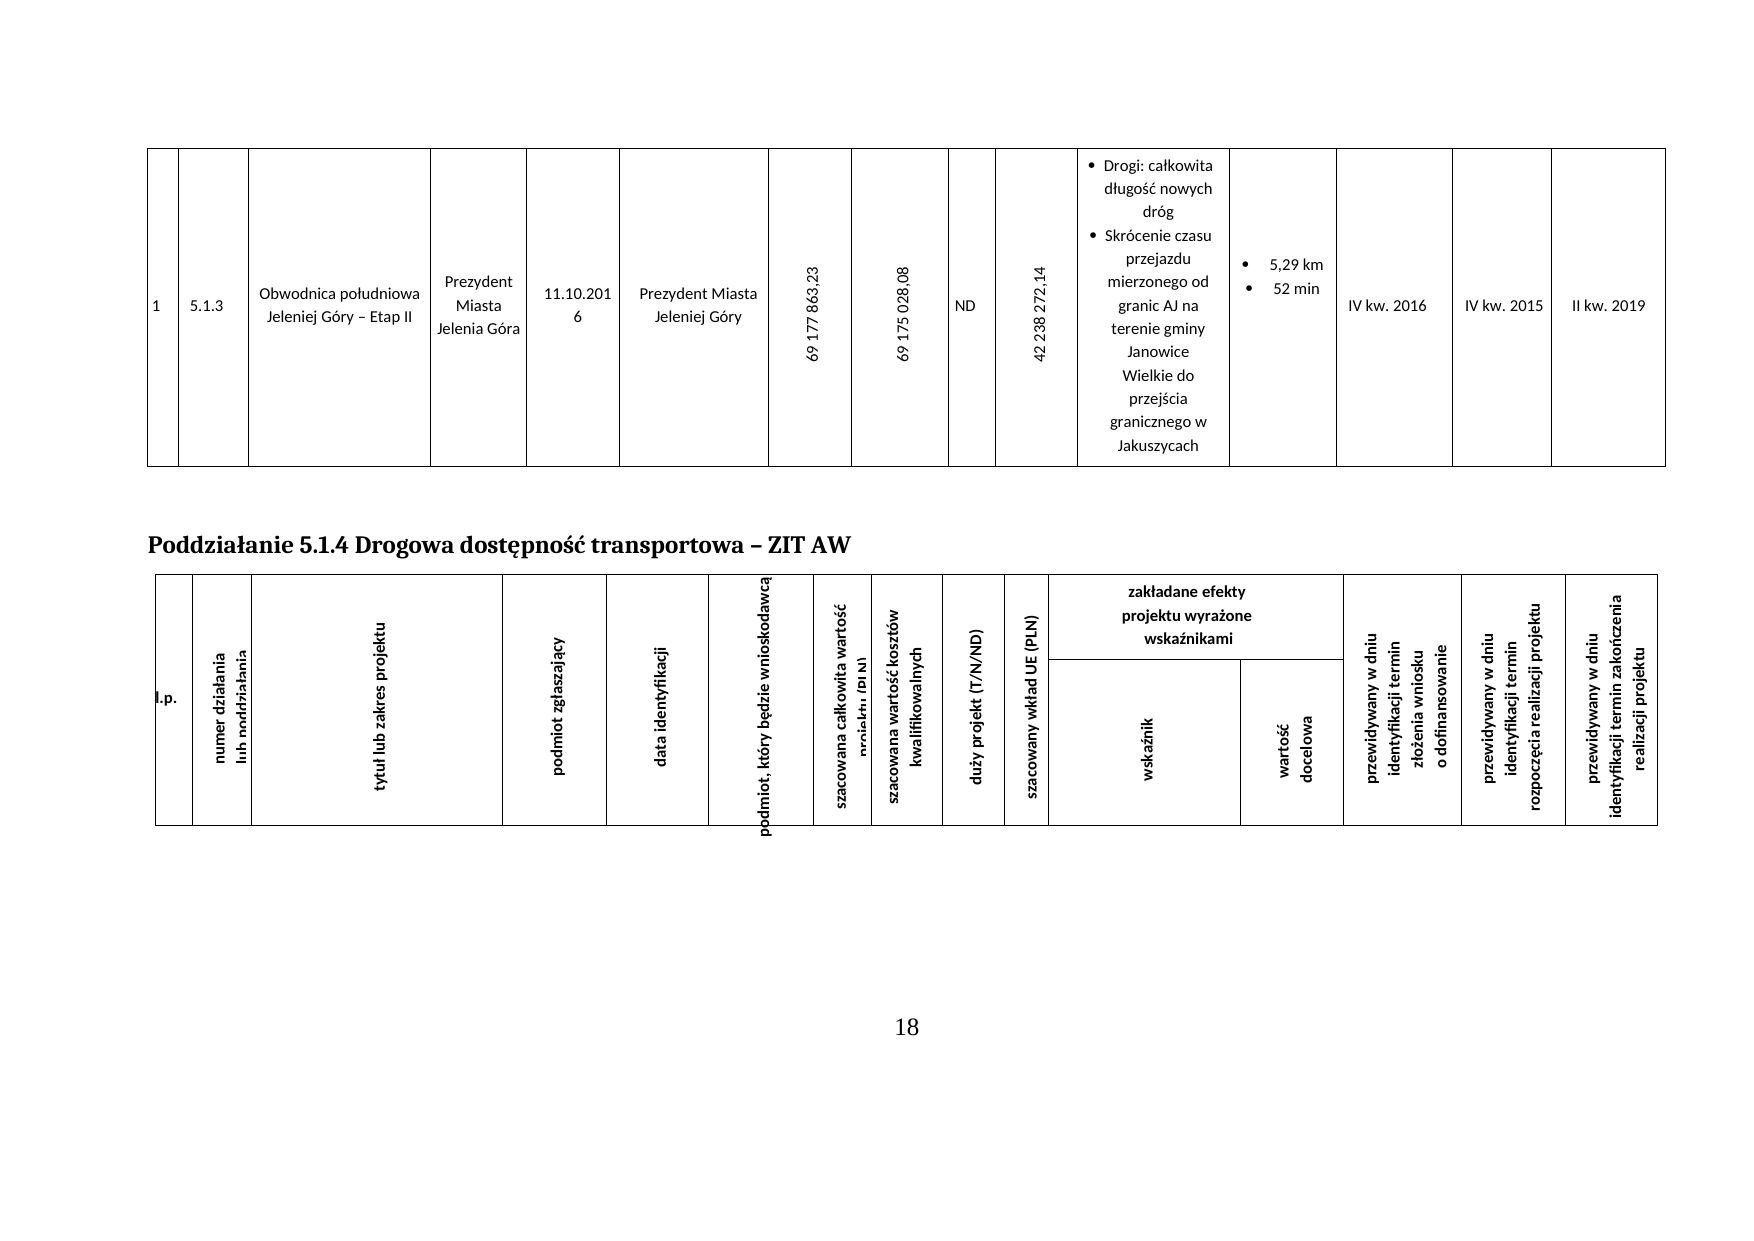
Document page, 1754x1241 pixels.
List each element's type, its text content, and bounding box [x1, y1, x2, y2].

table_cell 1 [148, 149, 178, 466]
table_cell Obwodnica południowa Jeleniej Góry – Etap II [249, 149, 430, 466]
table_header przewidywany w dniu identyfikacji termin złożenia wniosku o dofinansowanie (kwartał/ miesiąc oraz rok) [1344, 575, 1461, 824]
table_header l.p. [156, 575, 192, 824]
table_header tytuł lub zakres projektu [252, 575, 502, 824]
table_cell 42 238 272,14 [996, 149, 1077, 466]
table_header podmiot, który będzie wnioskodawcą [709, 575, 813, 824]
table_cell Prezydent Miasta Jeleniej Góry [620, 149, 768, 466]
table_cell 5,29 km 52 min [1230, 149, 1336, 466]
table_header data identyfikacji [607, 575, 708, 824]
table_header zakładane efekty projektu wyrażone wskaźnikami [1049, 575, 1343, 659]
subtitle Poddziałanie 5.1.4 Drogowa dostępność transportowa – ZIT AW [148, 531, 1665, 560]
table_cell Prezydent Miasta Jelenia Góra [431, 149, 526, 466]
table_cell 69 177 863,23 [769, 149, 851, 466]
table_cell ND [949, 149, 995, 466]
table_header numer działania lub poddziałania [193, 575, 251, 824]
table_header podmiot zgłaszający [503, 575, 606, 824]
table_cell 5.1.3 [179, 149, 248, 466]
table_header szacowana całkowita wartość projektu (PLN) [814, 575, 871, 824]
table_header szacowany wkład UE (PLN) [1005, 575, 1048, 824]
table_cell 11.10.2016 [527, 149, 619, 466]
table_cell wskaźnik [1049, 660, 1240, 824]
table_cell II kw. 2019 [1552, 149, 1665, 466]
table_header szacowana wartość kosztów kwalifikowalnych (PLN) [872, 575, 942, 824]
table_header przewidywany w dniu identyfikacji termin rozpoczęcia realizacji projektu (kwartał/miesiąc oraz rok) [1462, 575, 1565, 824]
table_header duży projekt (T/N/ND) [943, 575, 1004, 824]
table_cell IV kw. 2015 [1453, 149, 1551, 466]
table_cell Drogi: całkowita długość nowych dróg Skrócenie czasu przejazdu mierzonego od granic AJ na terenie gminy Janowice Wielkie do przejścia granicznego w Jakuszycach [1078, 149, 1229, 466]
table_cell IV kw. 2016 [1337, 149, 1452, 466]
table_cell 69 175 028,08 [852, 149, 948, 466]
table_header przewidywany w dniu identyfikacji termin zakończenia realizacji projektu (kwartał/miesiąc oraz rok) [1566, 575, 1657, 824]
table_cell wartość docelowa [1241, 660, 1343, 824]
